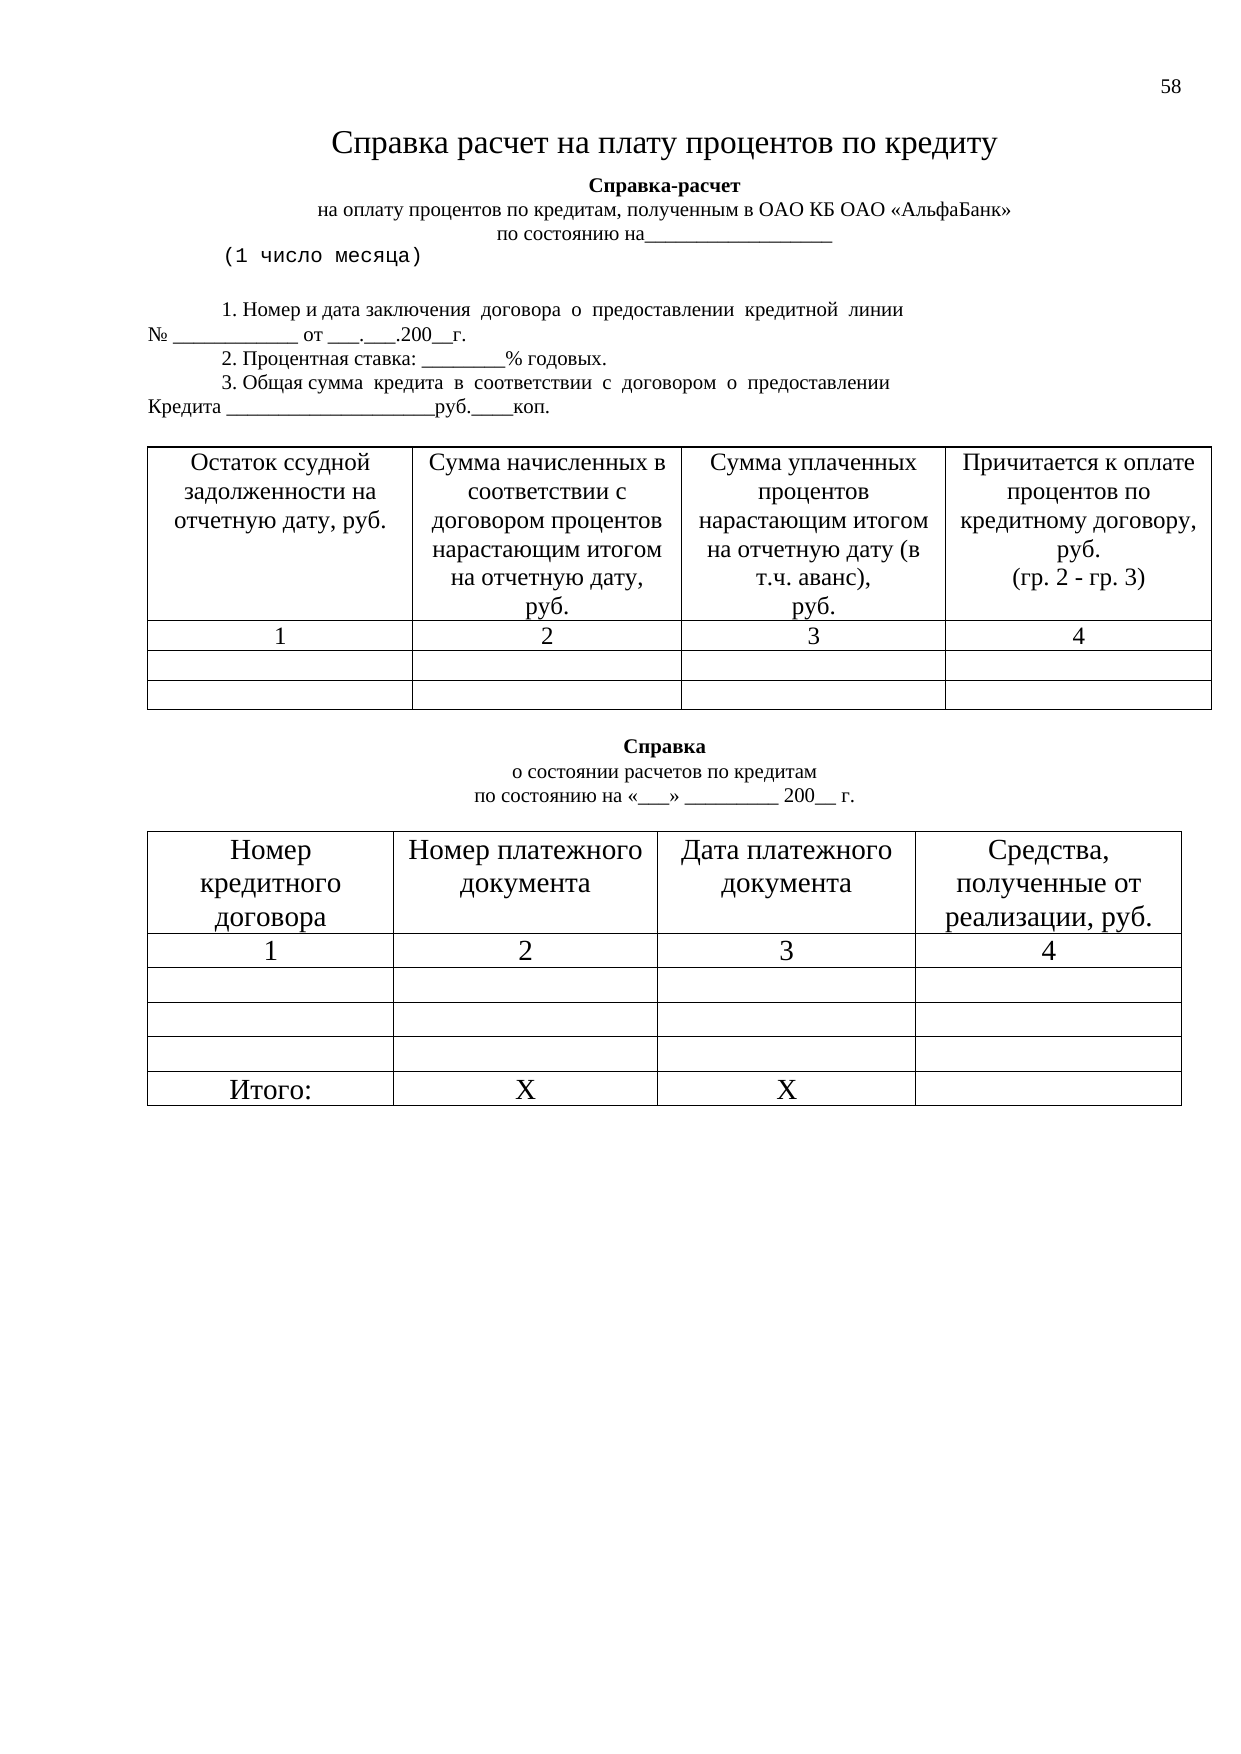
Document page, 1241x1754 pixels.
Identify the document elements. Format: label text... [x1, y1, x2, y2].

text 2. Процентная ставка: ________% годовых. [148, 346, 1181, 369]
table_cell [946, 681, 1211, 709]
table_cell 1 [148, 934, 393, 967]
text на оплату процентов по кредитам, полученным в ОАО КБ ОАО «АльфаБанк» [148, 197, 1181, 221]
table_cell X [394, 1072, 657, 1105]
text (1 число месяца) [148, 245, 1181, 269]
table_cell [148, 651, 412, 679]
text Кредита ____________________руб.____коп. [148, 394, 1181, 418]
text по состоянию на__________________ [148, 221, 1181, 245]
table_cell [394, 968, 657, 1002]
table_cell [413, 651, 681, 679]
table_cell X [658, 1072, 915, 1105]
table_cell [916, 968, 1181, 1002]
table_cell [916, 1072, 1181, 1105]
subtitle Справка расчет на плату процентов по кредиту [148, 122, 1181, 160]
table_cell [413, 681, 681, 709]
table_cell 2 [394, 934, 657, 967]
text Справка о состоянии расчетов по кредитам по состоянию на «___» _________ 200__ г. [148, 734, 1181, 807]
table_header Средства, полученные от реализации, руб. [916, 832, 1181, 932]
table_cell [148, 968, 393, 1002]
table_cell [916, 1037, 1181, 1071]
table_header Дата платежного документа [658, 832, 915, 932]
table_cell [658, 1003, 915, 1036]
table_cell [916, 1003, 1181, 1036]
text 1. Номер и дата заключения договора о предоставлении кредитной линии [148, 297, 1181, 321]
table_cell [148, 1003, 393, 1036]
table_cell [682, 681, 945, 709]
table_header Номер кредитного договора [148, 832, 393, 932]
text 3. Общая сумма кредита в соответствии с договором о предоставлении [148, 369, 1181, 394]
table_cell [682, 651, 945, 679]
table_header Причитается к оплате процентов по кредитному договору, руб. (гр. 2 - гр. 3) [946, 448, 1211, 620]
table_header Номер платежного документа [394, 832, 657, 932]
table_cell Итого: [148, 1072, 393, 1105]
table_cell 2 [413, 621, 681, 650]
table_cell [148, 1037, 393, 1071]
table_cell [394, 1003, 657, 1036]
table_cell 4 [916, 934, 1181, 967]
table_header Остаток ссудной задолженности на отчетную дату, руб. [148, 448, 412, 620]
table_cell 3 [682, 621, 945, 650]
table_cell [394, 1037, 657, 1071]
table_cell [658, 1037, 915, 1071]
table_header Сумма уплаченных процентов нарастающим итогом на отчетную дату (в т.ч. аванс), руб. [682, 448, 945, 620]
table_cell [148, 681, 412, 709]
table_header Сумма начисленных в соответствии с договором процентов нарастающим итогом на отчетную дату, руб. [413, 448, 681, 620]
table_cell [658, 968, 915, 1002]
text № ____________ от ___.___.200__г. [148, 321, 1181, 346]
text Справка-расчет [148, 173, 1181, 197]
table_cell 1 [148, 621, 412, 650]
table_cell 3 [658, 934, 915, 967]
table_cell [946, 651, 1211, 679]
table_cell 4 [946, 621, 1211, 650]
